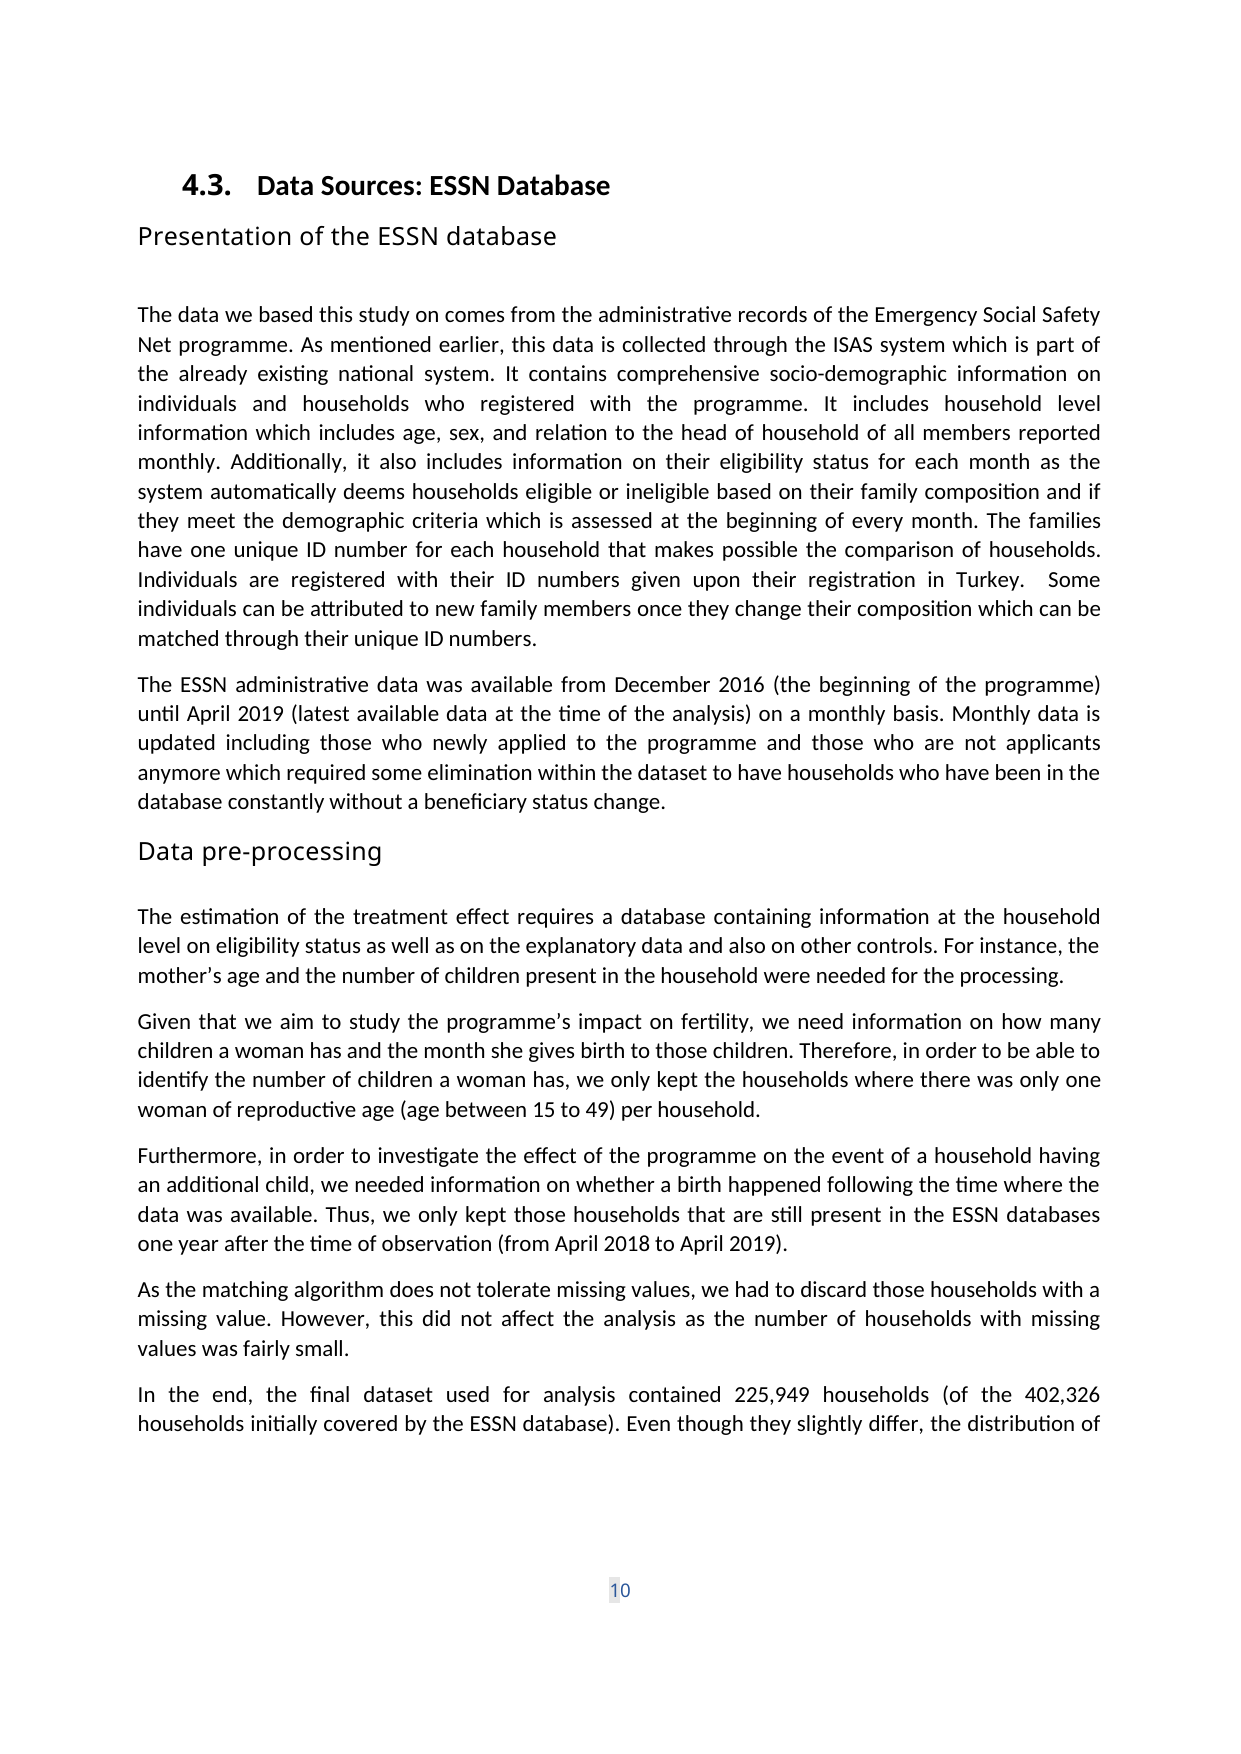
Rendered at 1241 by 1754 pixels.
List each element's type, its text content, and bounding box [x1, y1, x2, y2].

text The estimation of the treatment effect requires a database containing information at the household level on eligibility status as well as on the explanatory data and also on other controls. For instance, the mother’s age and the number of children present in the household were needed for the processing. [137, 902, 1103, 989]
text Furthermore, in order to investigate the effect of the programme on the event of a household having an additional child, we needed information on whether a birth happened following the time where the data was available. Thus, we only kept those households that are still present in the ESSN databases one year after the time of observation (from April 2018 to April 2019). [137, 1141, 1103, 1257]
text Given that we aim to study the programme’s impact on fertility, we need information on how many children a woman has and the month she gives birth to those children. Therefore, in order to be able to identify the number of children a woman has, we only kept the households where there was only one woman of reproductive age (age between 15 to 49) per household. [137, 1007, 1103, 1123]
subtitle Presentation of the ESSN database [137, 219, 1103, 253]
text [137, 1380, 1103, 1437]
text The data we based this study on comes from the administrative records of the Emergency Social Safety Net programme. As mentioned earlier, this data is collected through the ISAS system which is part of the already existing national system. It contains comprehensive socio-demographic information on individuals and households who registered with the programme. It includes household level information which includes age, sex, and relation to the head of household of all members reported monthly. Additionally, it also includes information on their eligibility status for each month as the system automatically deems households eligible or ineligible based on their family composition and if they meet the demographic criteria which is assessed at the beginning of every month. The families have one unique ID number for each household that makes possible the comparison of households. Individuals are registered with their ID numbers given upon their registration in Turkey. Some individuals can be attributed to new family members once they change their composition which can be matched through their unique ID numbers. [137, 301, 1103, 652]
subtitle Data pre-processing [137, 833, 1103, 867]
text The ESSN administrative data was available from December 2016 (the beginning of the programme) until April 2019 (latest available data at the time of the analysis) on a monthly basis. Monthly data is updated including those who newly applied to the programme and those who are not applicants anymore which required some elimination within the dataset to have households who have been in the database constantly without a beneficiary status change. [137, 670, 1103, 815]
text As the matching algorithm does not tolerate missing values, we had to discard those households with a missing value. However, this did not affect the analysis as the number of households with missing values was fairly small. [137, 1275, 1103, 1362]
subtitle Data Sources: ESSN Database [182, 164, 1103, 204]
